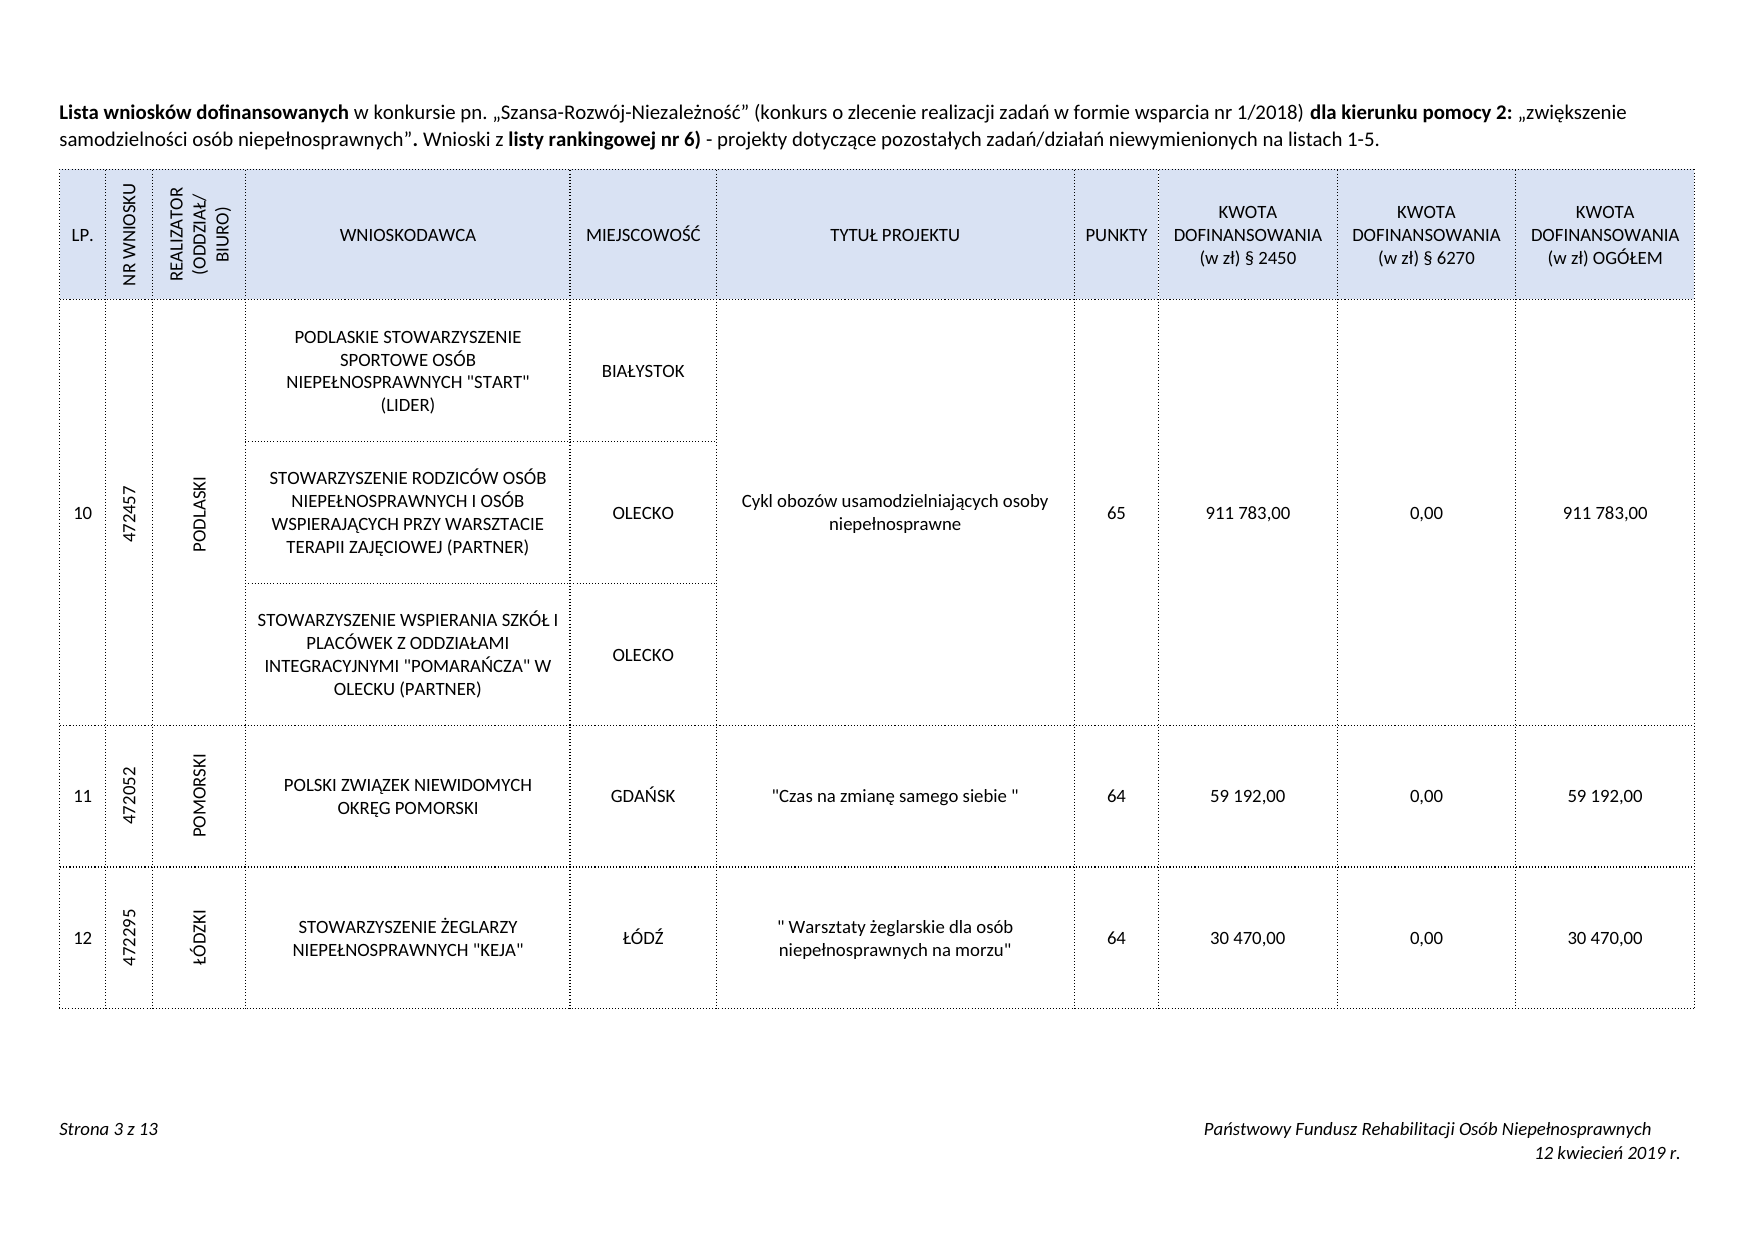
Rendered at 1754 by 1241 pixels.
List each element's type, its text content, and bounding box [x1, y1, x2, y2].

table_cell 0,00 [1337, 299, 1516, 724]
table_header KWOTA DOFINANSOWANIA (w zł) OGÓŁEM [1516, 169, 1694, 299]
table_cell Cykl obozów usamodzielniających osoby niepełnosprawne [716, 299, 1074, 724]
table_cell ŁÓDŹ [570, 866, 716, 1008]
table_cell STOWARZYSZENIE ŻEGLARZY NIEPEŁNOSPRAWNYCH "KEJA" [246, 866, 570, 1008]
table_header WNIOSKODAWCA [246, 169, 570, 299]
table_header TYTUŁ PROJEKTU [716, 169, 1074, 299]
table_cell "Czas na zmianę samego siebie " [716, 725, 1074, 866]
table_cell PODLASKI [152, 299, 246, 724]
table_cell STOWARZYSZENIE RODZICÓW OSÓB NIEPEŁNOSPRAWNYCH I OSÓB WSPIERAJĄCYCH PRZY WARSZTACIE TERAPII ZAJĘCIOWEJ (PARTNER) [246, 441, 570, 583]
table_cell 65 [1074, 299, 1158, 724]
table_cell 10 [60, 299, 105, 724]
table_cell " Warsztaty żeglarskie dla osób niepełnosprawnych na morzu" [716, 866, 1074, 1008]
table_cell 0,00 [1337, 866, 1516, 1008]
table_cell 64 [1074, 866, 1158, 1008]
table_cell 472295 [105, 866, 152, 1008]
table_cell POLSKI ZWIĄZEK NIEWIDOMYCH OKRĘG POMORSKI [246, 725, 570, 866]
table_header LP. [60, 169, 105, 299]
table_cell BIAŁYSTOK [570, 299, 716, 441]
table_cell 59 192,00 [1159, 725, 1337, 866]
table_header PUNKTY [1074, 169, 1158, 299]
table_cell OLECKO [570, 583, 716, 724]
table_cell 30 470,00 [1516, 866, 1694, 1008]
table_cell 12 [60, 866, 105, 1008]
table_header KWOTA DOFINANSOWANIA (w zł) § 2450 [1159, 169, 1337, 299]
table_cell POMORSKI [152, 725, 246, 866]
table_header NR WNIOSKU [105, 169, 152, 299]
table_cell STOWARZYSZENIE WSPIERANIA SZKÓŁ I PLACÓWEK Z ODDZIAŁAMI INTEGRACYJNYMI "POMARAŃCZA" W OLECKU (PARTNER) [246, 583, 570, 724]
table_cell 11 [60, 725, 105, 866]
table_cell PODLASKIE STOWARZYSZENIE SPORTOWE OSÓB NIEPEŁNOSPRAWNYCH "START" (LIDER) [246, 299, 570, 441]
table_header KWOTA DOFINANSOWANIA (w zł) § 6270 [1337, 169, 1516, 299]
table_cell 0,00 [1337, 725, 1516, 866]
table_cell GDAŃSK [570, 725, 716, 866]
table_cell ŁÓDZKI [152, 866, 246, 1008]
table_header MIEJSCOWOŚĆ [570, 169, 716, 299]
table_cell 911 783,00 [1159, 299, 1337, 724]
table_cell 472052 [105, 725, 152, 866]
table_cell 911 783,00 [1516, 299, 1694, 724]
table_cell 472457 [105, 299, 152, 724]
table_cell OLECKO [570, 441, 716, 583]
table_header REALIZATOR (ODDZIAŁ/ BIURO) [152, 169, 246, 299]
table_cell 64 [1074, 725, 1158, 866]
table_cell 30 470,00 [1159, 866, 1337, 1008]
table_cell 59 192,00 [1516, 725, 1694, 866]
